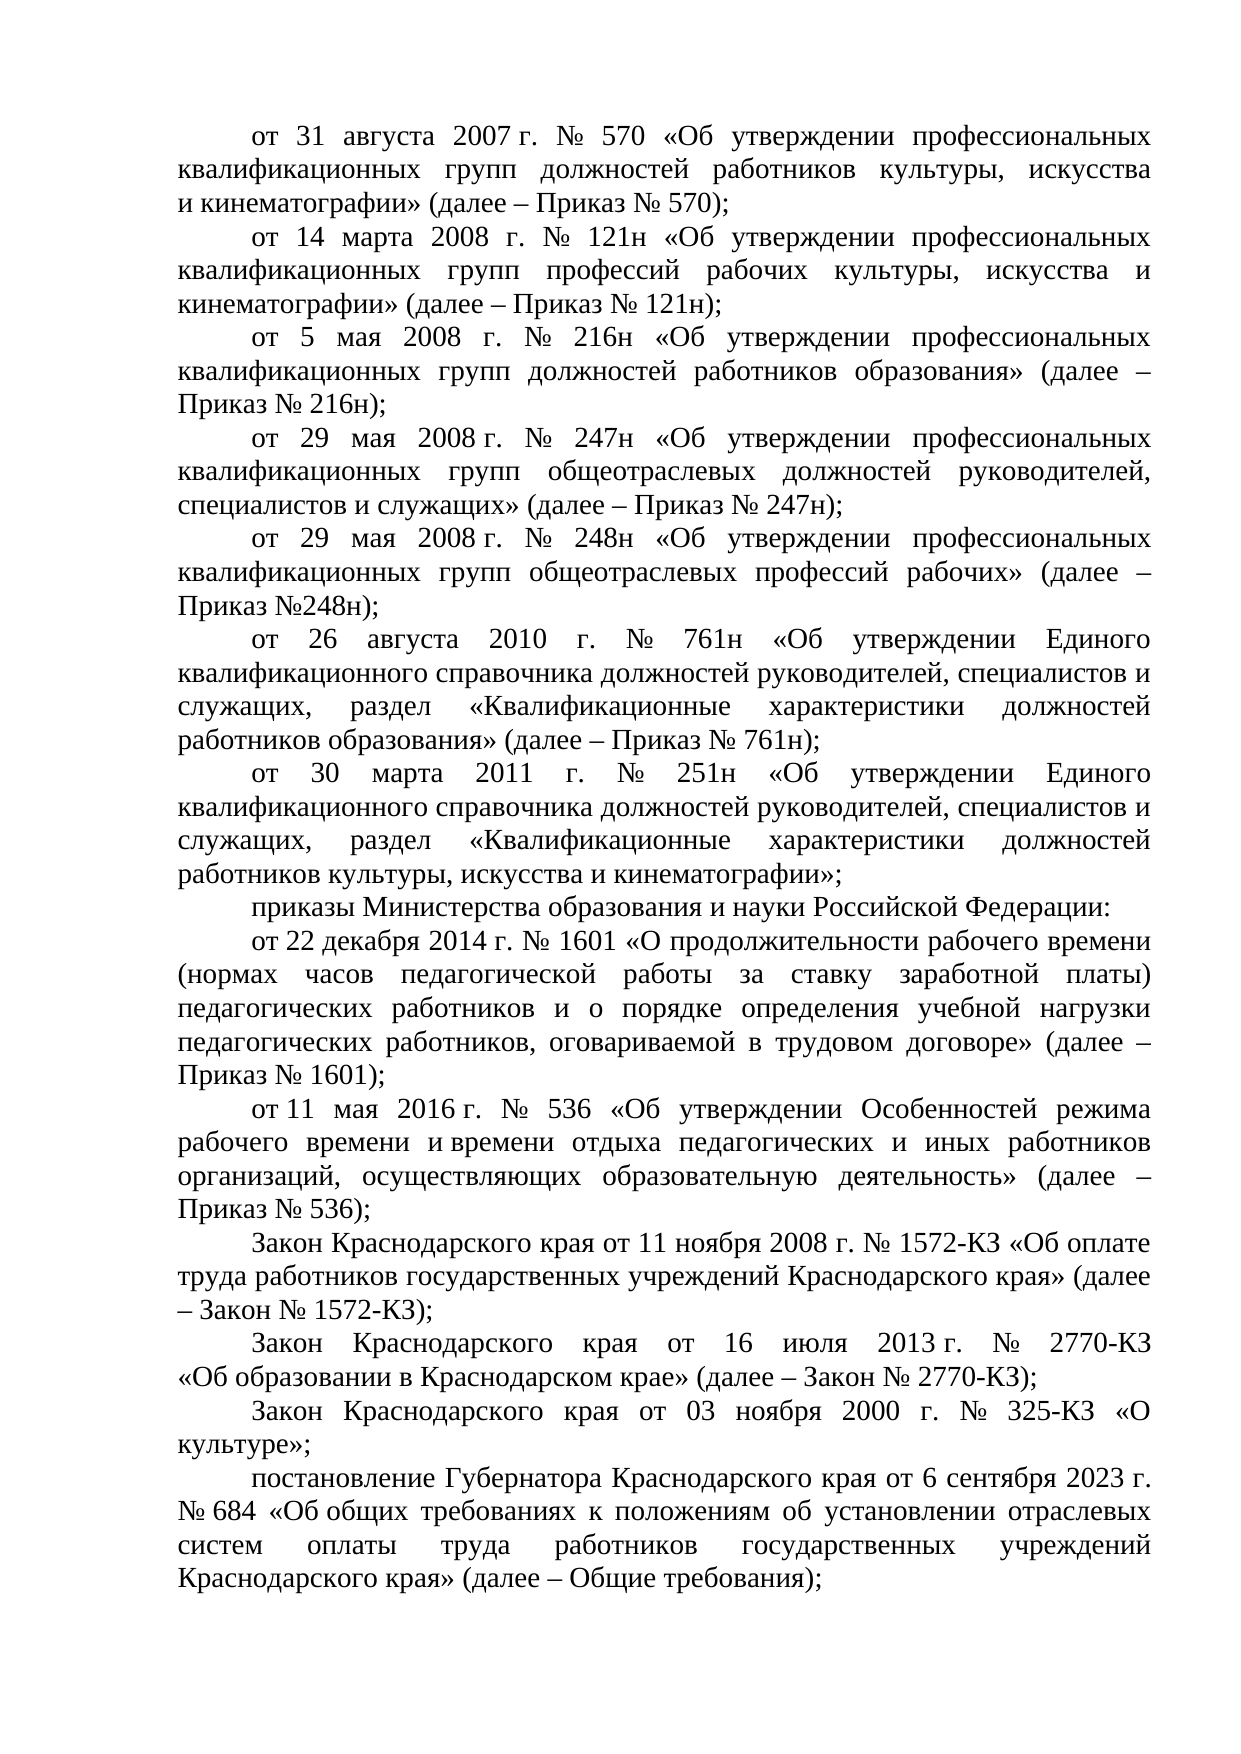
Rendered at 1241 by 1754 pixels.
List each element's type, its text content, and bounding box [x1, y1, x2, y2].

text Закон Краснодарского края от 03 ноября 2000 г. № 325-КЗ «О культуре»; [177, 1393, 1152, 1460]
text от 29 мая 2008 г. № 247н «Об утверждении профессиональных квалификационных групп общеотраслевых должностей руководителей, специалистов и служащих» (далее – Приказ № 247н); [177, 420, 1152, 521]
text от 31 августа 2007 г. № 570 «Об утверждении профессиональных квалификационных групп должностей работников культуры, искусства и кинематографии» (далее – Приказ № 570); [177, 118, 1152, 219]
text от 14 марта 2008 г. № 121н «Об утверждении профессиональных квалификационных групп профессий рабочих культуры, искусства и кинематографии» (далее – Приказ № 121н); [177, 219, 1152, 319]
text от 26 августа 2010 г. № 761н «Об утверждении Единого квалификационного справочника должностей руководителей, специалистов и служащих, раздел «Квалификационные характеристики должностей работников образования» (далее – Приказ № 761н); [177, 621, 1152, 755]
text от 29 мая 2008 г. № 248н «Об утверждении профессиональных квалификационных групп общеотраслевых профессий рабочих» (далее – Приказ №248н); [177, 521, 1152, 621]
text от 22 декабря 2014 г. № 1601 «О продолжительности рабочего времени (нормах часов педагогической работы за ставку заработной платы) педагогических работников и о порядке определения учебной нагрузки педагогических работников, оговариваемой в трудовом договоре» (далее – Приказ № 1601); [177, 923, 1152, 1091]
text приказы Министерства образования и науки Российской Федерации: [177, 889, 1152, 923]
text от 5 мая 2008 г. № 216н «Об утверждении профессиональных квалификационных групп должностей работников образования» (далее – Приказ № 216н); [177, 319, 1152, 420]
text Закон Краснодарского края от 16 июля 2013 г. № 2770-КЗ «Об образовании в Краснодарском крае» (далее – Закон № 2770-КЗ); [177, 1326, 1152, 1393]
text от 30 марта 2011 г. № 251н «Об утверждении Единого квалификационного справочника должностей руководителей, специалистов и служащих, раздел «Квалификационные характеристики должностей работников культуры, искусства и кинематографии»; [177, 755, 1152, 889]
text от 11 мая 2016 г. № 536 «Об утверждении Особенностей режима рабочего времени и времени отдыха педагогических и иных работников организаций, осуществляющих образовательную деятельность» (далее – Приказ № 536); [177, 1091, 1152, 1225]
text Закон Краснодарского края от 11 ноября 2008 г. № 1572-КЗ «Об оплате труда работников государственных учреждений Краснодарского края» (далее – Закон № 1572-КЗ); [177, 1225, 1152, 1326]
text постановление Губернатора Краснодарского края от 6 сентября 2023 г. № 684 «Об общих требованиях к положениям об установлении отраслевых систем оплаты труда работников государственных учреждений Краснодарского края» (далее – Общие требования); [177, 1460, 1152, 1594]
